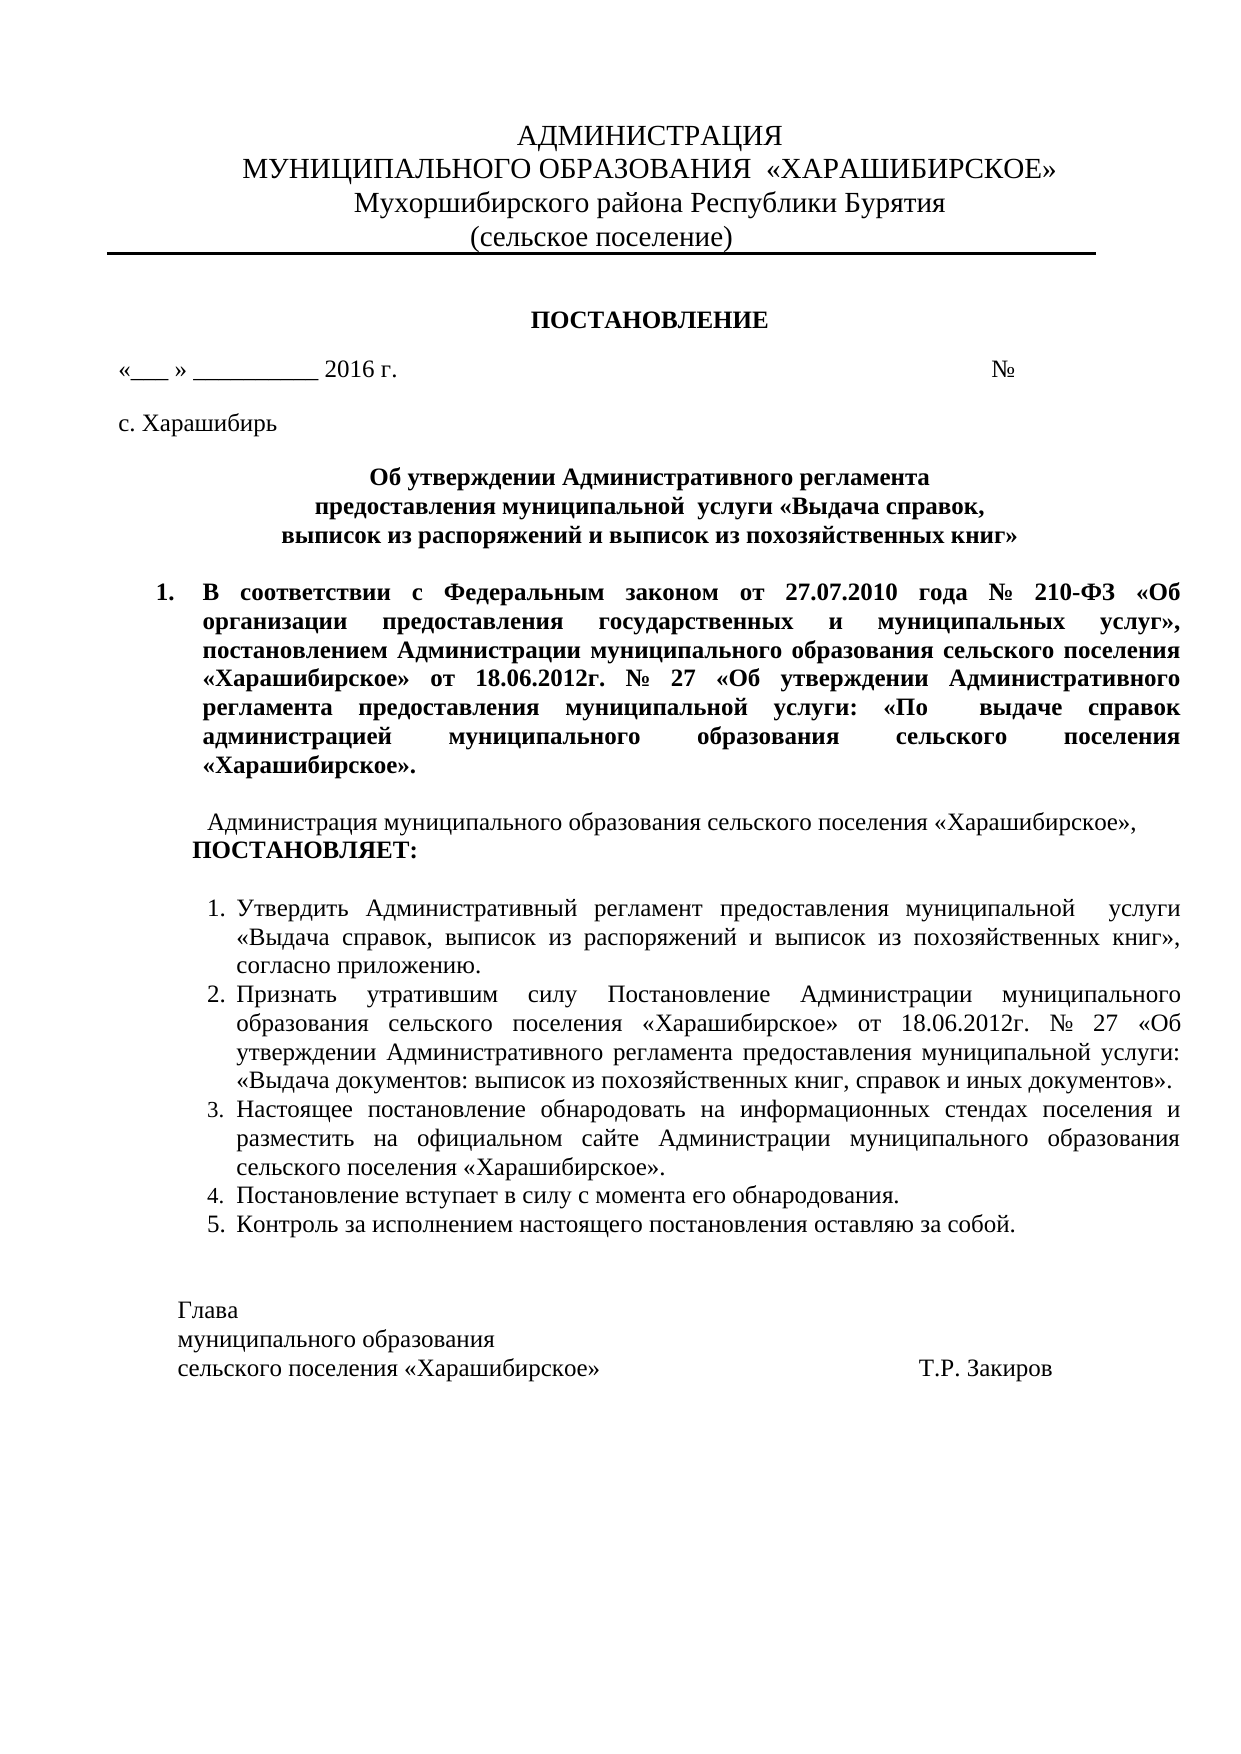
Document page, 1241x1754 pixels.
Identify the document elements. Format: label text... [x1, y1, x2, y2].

text ПОСТАНОВЛЕНИЕ [118, 305, 1181, 334]
text Об утверждении Административного регламента [118, 462, 1181, 491]
text МУНИЦИПАЛЬНОГО ОБРАЗОВАНИЯ «ХАРАШИБИРСКОЕ» [118, 152, 1181, 185]
text с. Харашибирь [118, 408, 1181, 437]
text предоставления муниципальной услуги «Выдача справок, [118, 491, 1181, 520]
list Утвердить Административный регламент предоставления муниципальной услуги «Выдача справок, выписок из распоряжений и выписок из похозяйственных книг», согласно приложению. [207, 893, 1181, 979]
text Глава [177, 1295, 1181, 1324]
text сельского поселения «Харашибирское» Т.Р. Закиров [177, 1353, 1181, 1382]
table_header (сельское поселение) [107, 219, 1096, 252]
text «___ » __________ 2016 г. № [118, 354, 1181, 383]
list Контроль за исполнением настоящего постановления оставляю за собой. [207, 1209, 1181, 1238]
list Настоящее постановление обнародовать на информационных стендах поселения и разместить на официальном сайте Администрации муниципального образования сельского поселения «Харашибирское». [207, 1094, 1181, 1180]
text муниципального образования [177, 1324, 1181, 1353]
text выписок из распоряжений и выписок из похозяйственных книг» [118, 520, 1181, 548]
title В соответствии с Федеральным законом от 27.07.2010 года № 210-ФЗ «Об организации предоставления государственных и муниципальных услуг», постановлением Администрации муниципального образования сельского поселения «Харашибирское» от 18.06.2012г. № 27 «Об утверждении Административного регламента предоставления муниципальной услуги: «По выдаче справок администрацией муниципального образования сельского поселения «Харашибирское». [156, 577, 1181, 778]
text ПОСТАНОВЛЯЕТ: [118, 835, 1181, 864]
list Признать утратившим силу Постановление Администрации муниципального образования сельского поселения «Харашибирское» от 18.06.2012г. № 27 «Об утверждении Административного регламента предоставления муниципальной услуги: «Выдача документов: выписок из похозяйственных книг, справок и иных документов». [207, 979, 1181, 1094]
text Администрация муниципального образования сельского поселения «Харашибирское», [118, 807, 1181, 835]
list Постановление вступает в силу с момента его обнародования. [207, 1180, 1181, 1209]
text Мухоршибирского района Республики Бурятия [118, 185, 1181, 219]
text АДМИНИСТРАЦИЯ [118, 118, 1181, 152]
